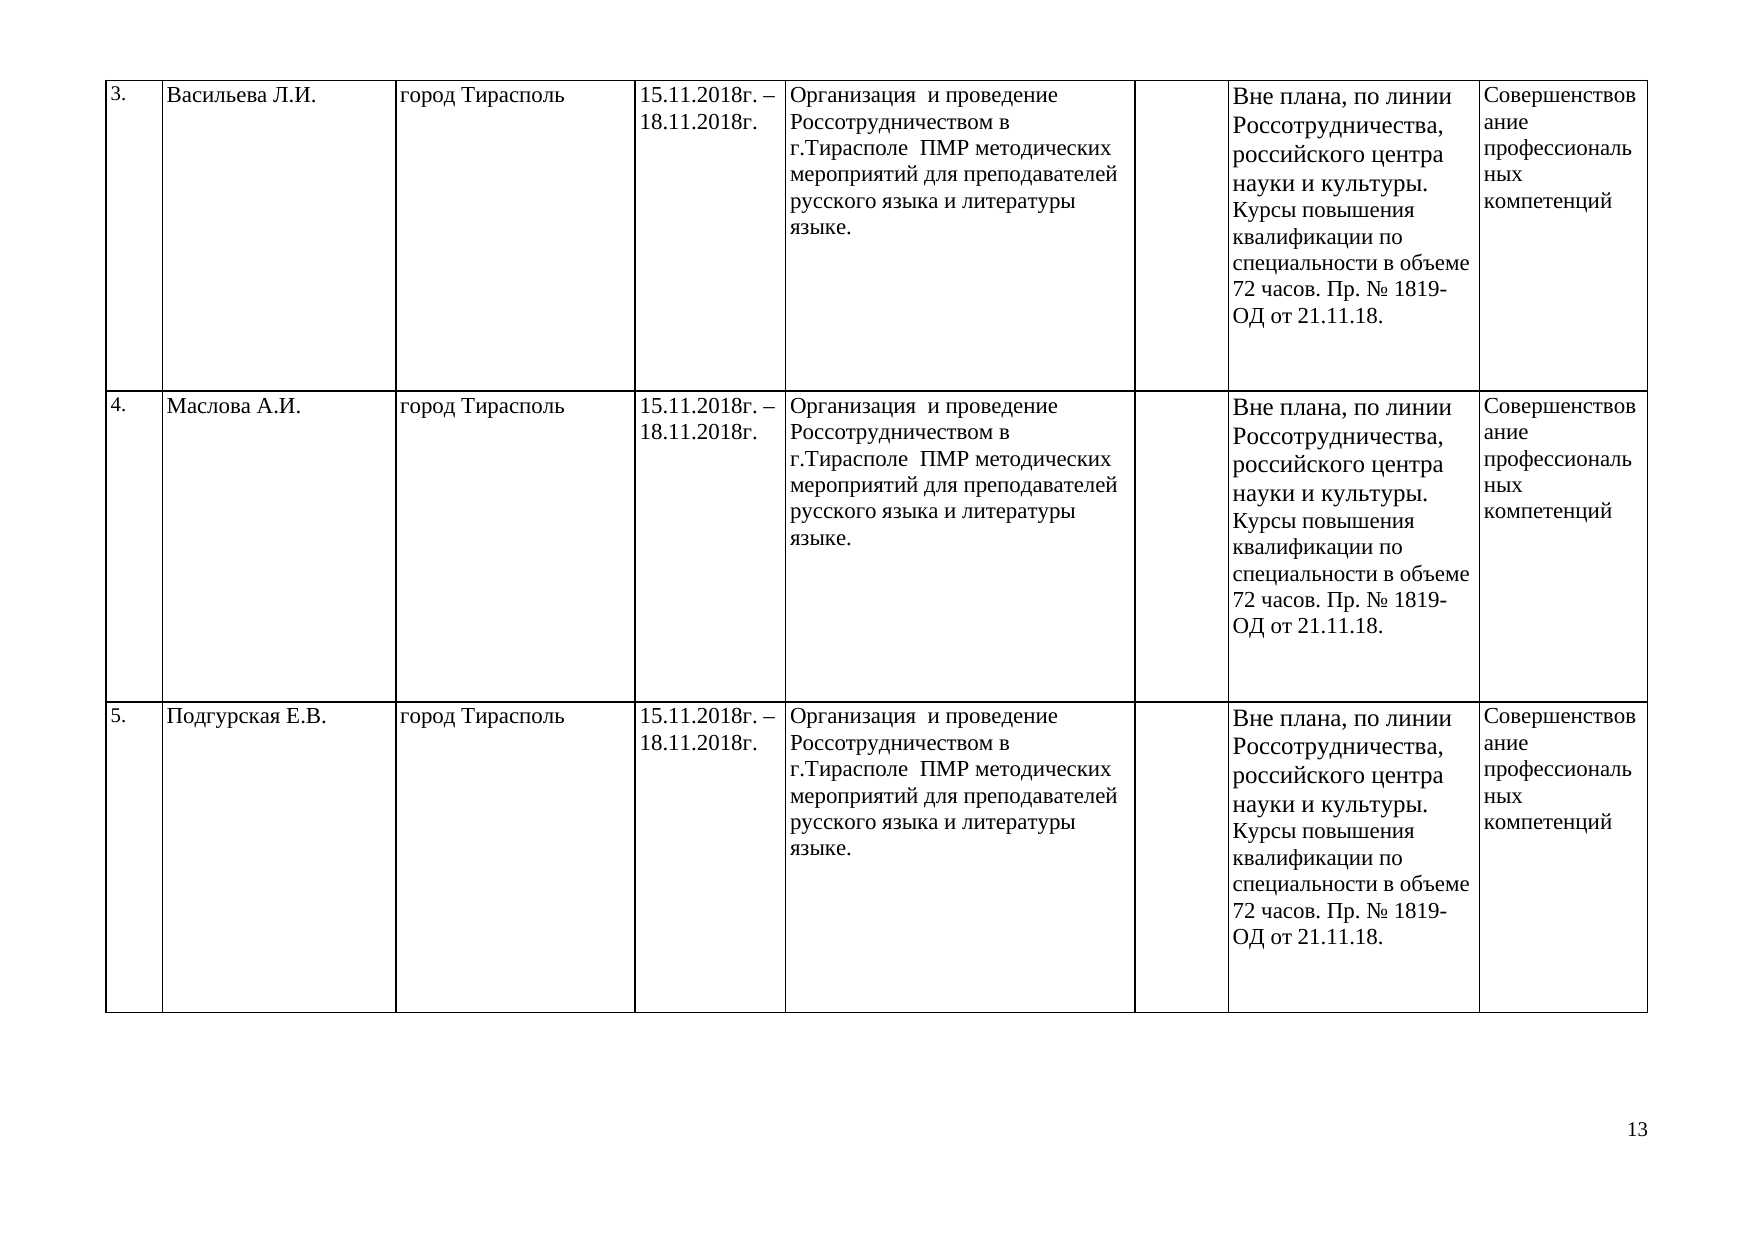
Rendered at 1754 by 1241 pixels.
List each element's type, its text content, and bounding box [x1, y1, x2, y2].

table_cell [1136, 81, 1228, 390]
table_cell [1229, 703, 1479, 1012]
table_cell Маслова А.И. [163, 392, 395, 701]
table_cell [786, 703, 1134, 1012]
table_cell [1480, 81, 1647, 390]
table_cell 4. [107, 392, 162, 701]
table_cell 5. [107, 703, 162, 1012]
table_cell город Тирасполь [397, 392, 634, 701]
table_cell город Тирасполь [397, 81, 634, 390]
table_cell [636, 703, 785, 1012]
table_cell Васильева Л.И. [163, 81, 395, 390]
table_cell 15.11.2018г. – 18.11.2018г. [636, 392, 785, 701]
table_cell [786, 81, 1134, 390]
table_cell [1136, 703, 1228, 1012]
table_cell 3. [107, 81, 162, 390]
table_cell Организация и проведение Россотрудничеством в г.Тирасполе ПМР методических мероприятий для преподавателей русского языка и литературы языке. [786, 392, 1134, 701]
table_cell город Тирасполь [397, 703, 634, 1012]
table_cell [1229, 81, 1479, 390]
table_cell [1136, 392, 1228, 701]
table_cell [1480, 703, 1647, 1012]
table_cell Совершенствование профессиональных компетенций [1480, 392, 1647, 701]
table_cell Подгурская Е.В. [163, 703, 395, 1012]
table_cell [636, 81, 785, 390]
